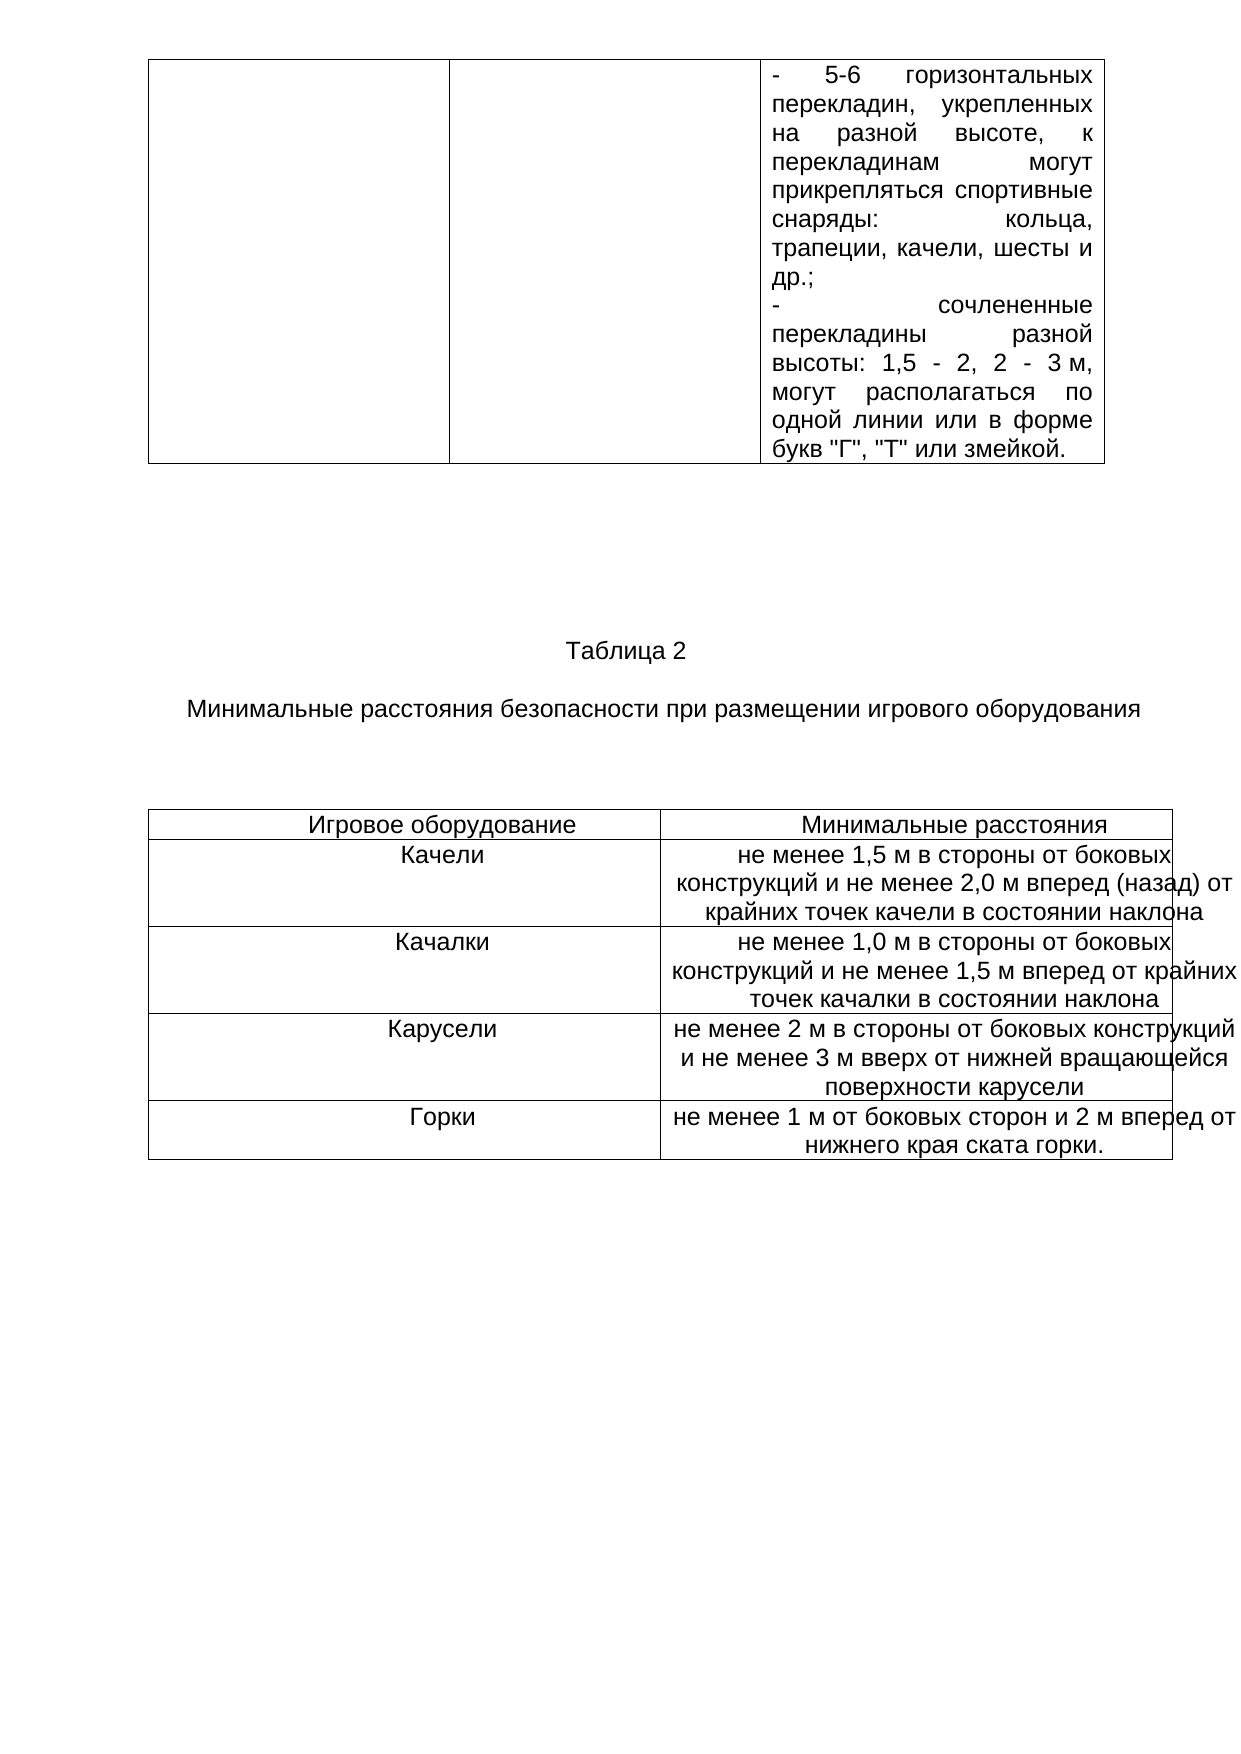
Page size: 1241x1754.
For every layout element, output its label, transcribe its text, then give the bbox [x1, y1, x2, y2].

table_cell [761, 60, 1104, 463]
table_cell Качели [149, 840, 660, 926]
table_cell не менее 1 м от боковых сторон и 2 м вперед от нижнего края ската горки. [661, 1101, 1172, 1159]
table_header Минимальные расстояния [661, 810, 1172, 838]
text Таблица 2 [159, 636, 1092, 665]
text Минимальные расстояния безопасности при размещении игрового оборудования [159, 694, 1169, 722]
table_cell не менее 1,0 м в стороны от боковых конструкций и не менее 1,5 м вперед от крайних точек качалки в состоянии наклона [661, 927, 1172, 1013]
table_cell не менее 2 м в стороны от боковых конструкций и не менее 3 м вверх от нижней вращающейся поверхности карусели [661, 1014, 1172, 1100]
table_cell [149, 60, 449, 463]
table_cell Карусели [149, 1014, 660, 1100]
table_cell не менее 1,5 м в стороны от боковых конструкций и не менее 2,0 м вперед (назад) от крайних точек качели в состоянии наклона [661, 840, 1172, 926]
table_cell Качалки [149, 927, 660, 1013]
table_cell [450, 60, 760, 463]
table_header Игровое оборудование [149, 810, 660, 838]
table_cell Горки [149, 1101, 660, 1159]
